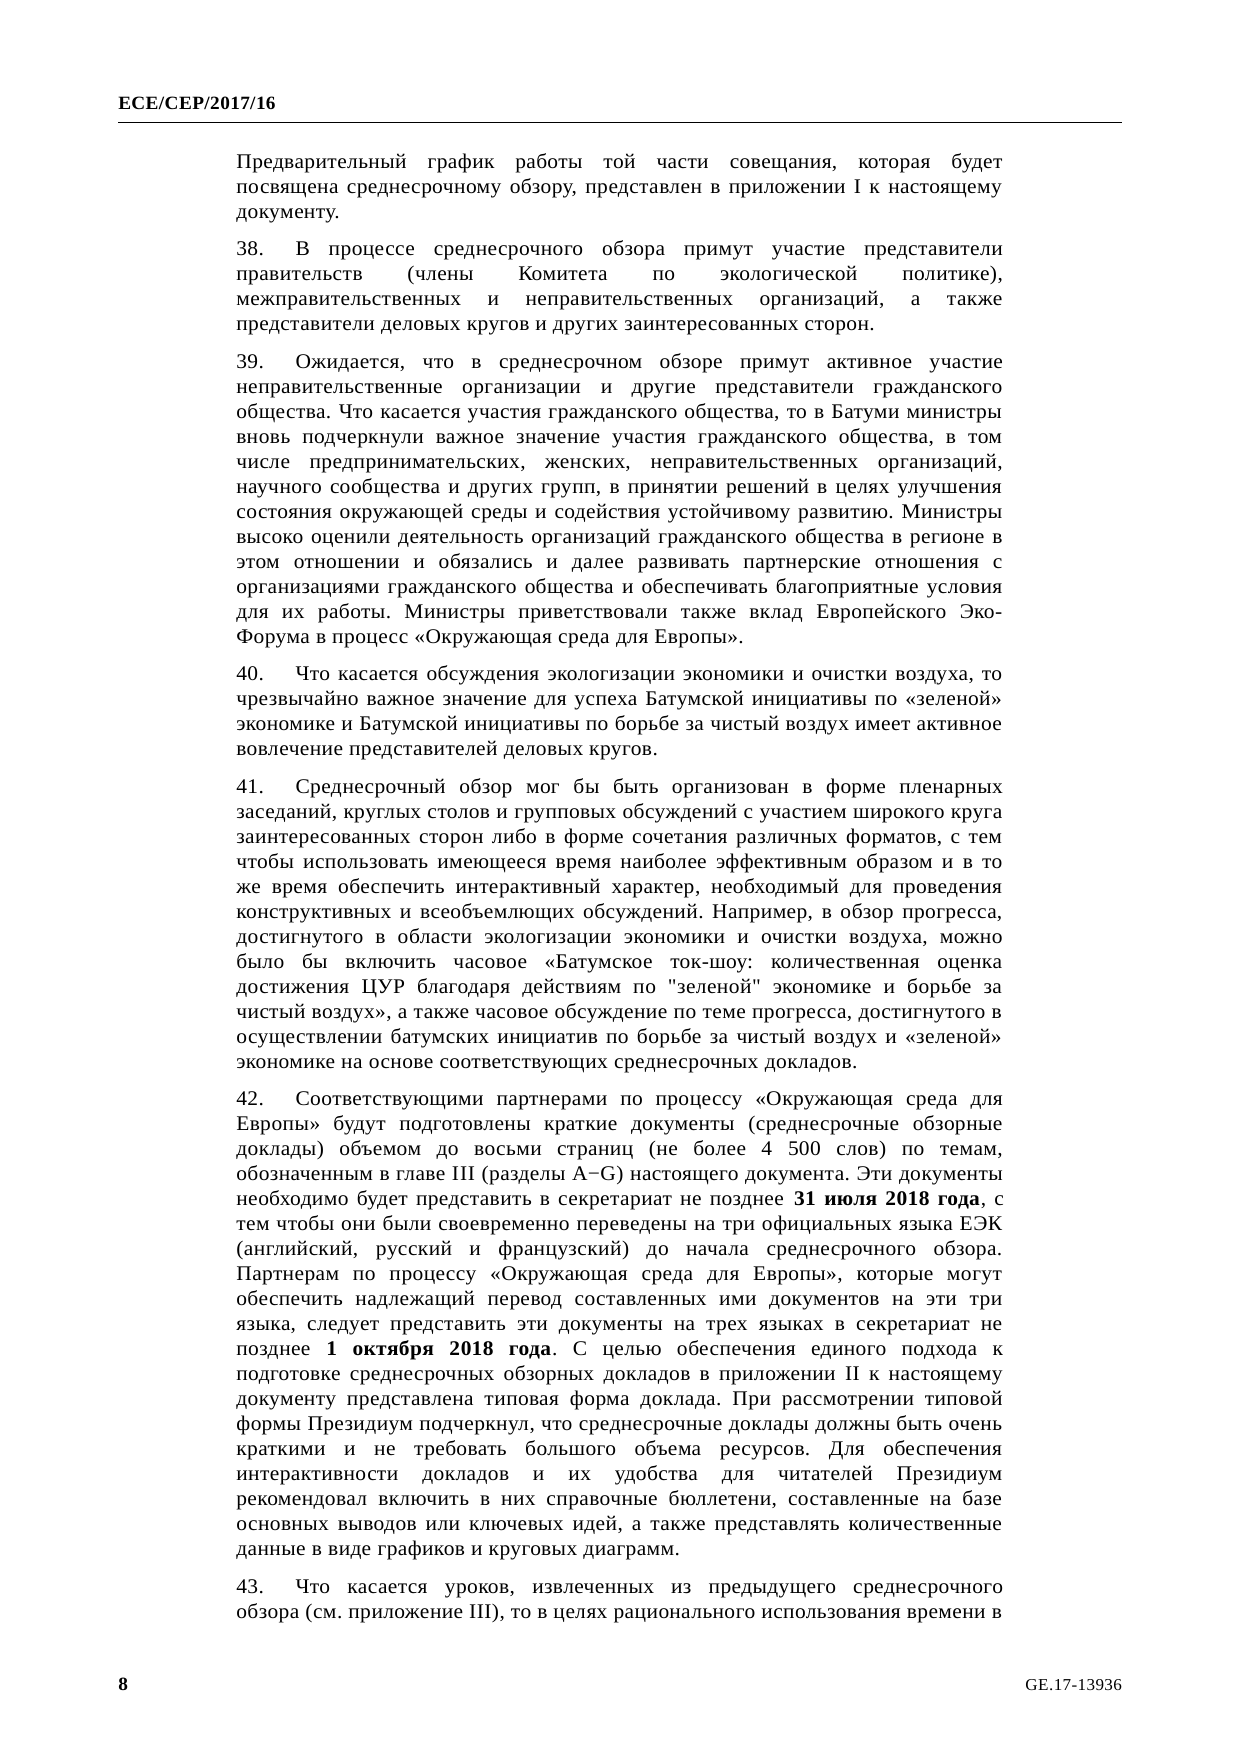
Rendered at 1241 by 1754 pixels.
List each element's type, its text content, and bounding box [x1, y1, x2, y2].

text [236, 148, 1004, 223]
text 39. Ожидается, что в среднесрочном обзоре примут активное участие неправительственные организации и другие представители гражданского общества. Что касается участия гражданского общества, то в Батуми министры вновь подчеркнули важное значение участия гражданского общества, в том числе предпринимательских, женских, неправительственных организаций, научного сообщества и других групп, в принятии решений в целях улучшения состояния окружающей среды и содействия устойчивому развитию. Министры высоко оценили деятельность организаций гражданского общества в регионе в этом отношении и обязались и далее развивать партнерские отношения с организациями гражданского общества и обеспечивать благоприятные условия для их работы. Министры приветствовали также вклад Европейского Эко-Форума в процесс «Окружающая среда для Европы». [236, 348, 1004, 648]
text 42. Соответствующими партнерами по процессу «Окружающая среда для Европы» будут подготовлены краткие документы (среднесрочные обзорные доклады) объемом до восьми страниц (не более 4 500 слов) по темам, обозначенным в главе III (разделы A−G) настоящего документа. Эти документы необходимо будет представить в секретариат не позднее 31 июля 2018 года, с тем чтобы они были своевременно переведены на три официальных языка ЕЭК (английский, русский и французский) до начала среднесрочного обзора. Партнерам по процессу «Окружающая среда для Европы», которые могут обеспечить надлежащий перевод составленных ими документов на эти три языка, следует представить эти документы на трех языках в секретариат не позднее 1 октября 2018 года. С целью обеспечения единого подхода к подготовке среднесрочных обзорных докладов в приложении II к настоящему документу представлена типовая форма доклада. При рассмотрении типовой формы Президиум подчеркнул, что среднесрочные доклады должны быть очень краткими и не требовать большого объема ресурсов. Для обеспечения интерактивности докладов и их удобства для читателей Президиум рекомендовал включить в них справочные бюллетени, составленные на базе основных выводов или ключевых идей, а также представлять количественные данные в виде графиков и круговых диаграмм. [236, 1085, 1004, 1560]
text 40. Что касается обсуждения экологизации экономики и очистки воздуха, то чрезвычайно важное значение для успеха Батумской инициативы по «зеленой» экономике и Батумской инициативы по борьбе за чистый воздух имеет активное вовлечение представителей деловых кругов. [236, 660, 1004, 760]
text 41. Среднесрочный обзор мог бы быть организован в форме пленарных заседаний, круглых столов и групповых обсуждений с участием широкого круга заинтересованных сторон либо в форме сочетания различных форматов, с тем чтобы использовать имеющееся время наиболее эффективным образом и в то же время обеспечить интерактивный характер, необходимый для проведения конструктивных и всеобъемлющих обсуждений. Например, в обзор прогресса, достигнутого в области экологизации экономики и очистки воздуха, можно было бы включить часовое «Батумское ток-шоу: количественная оценка достижения ЦУР благодаря действиям по "зеленой" экономике и борьбе за чистый воздух», а также часовое обсуждение по теме прогресса, достигнутого в осуществлении батумских инициатив по борьбе за чистый воздух и «зеленой» экономике на основе соответствующих среднесрочных докладов. [236, 773, 1004, 1073]
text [236, 1573, 1004, 1623]
text 38. В процессе среднесрочного обзора примут участие представители правительств (члены Комитета по экологической политике), межправительственных и неправительственных организаций, а также представители деловых кругов и других заинтересованных сторон. [236, 235, 1004, 335]
